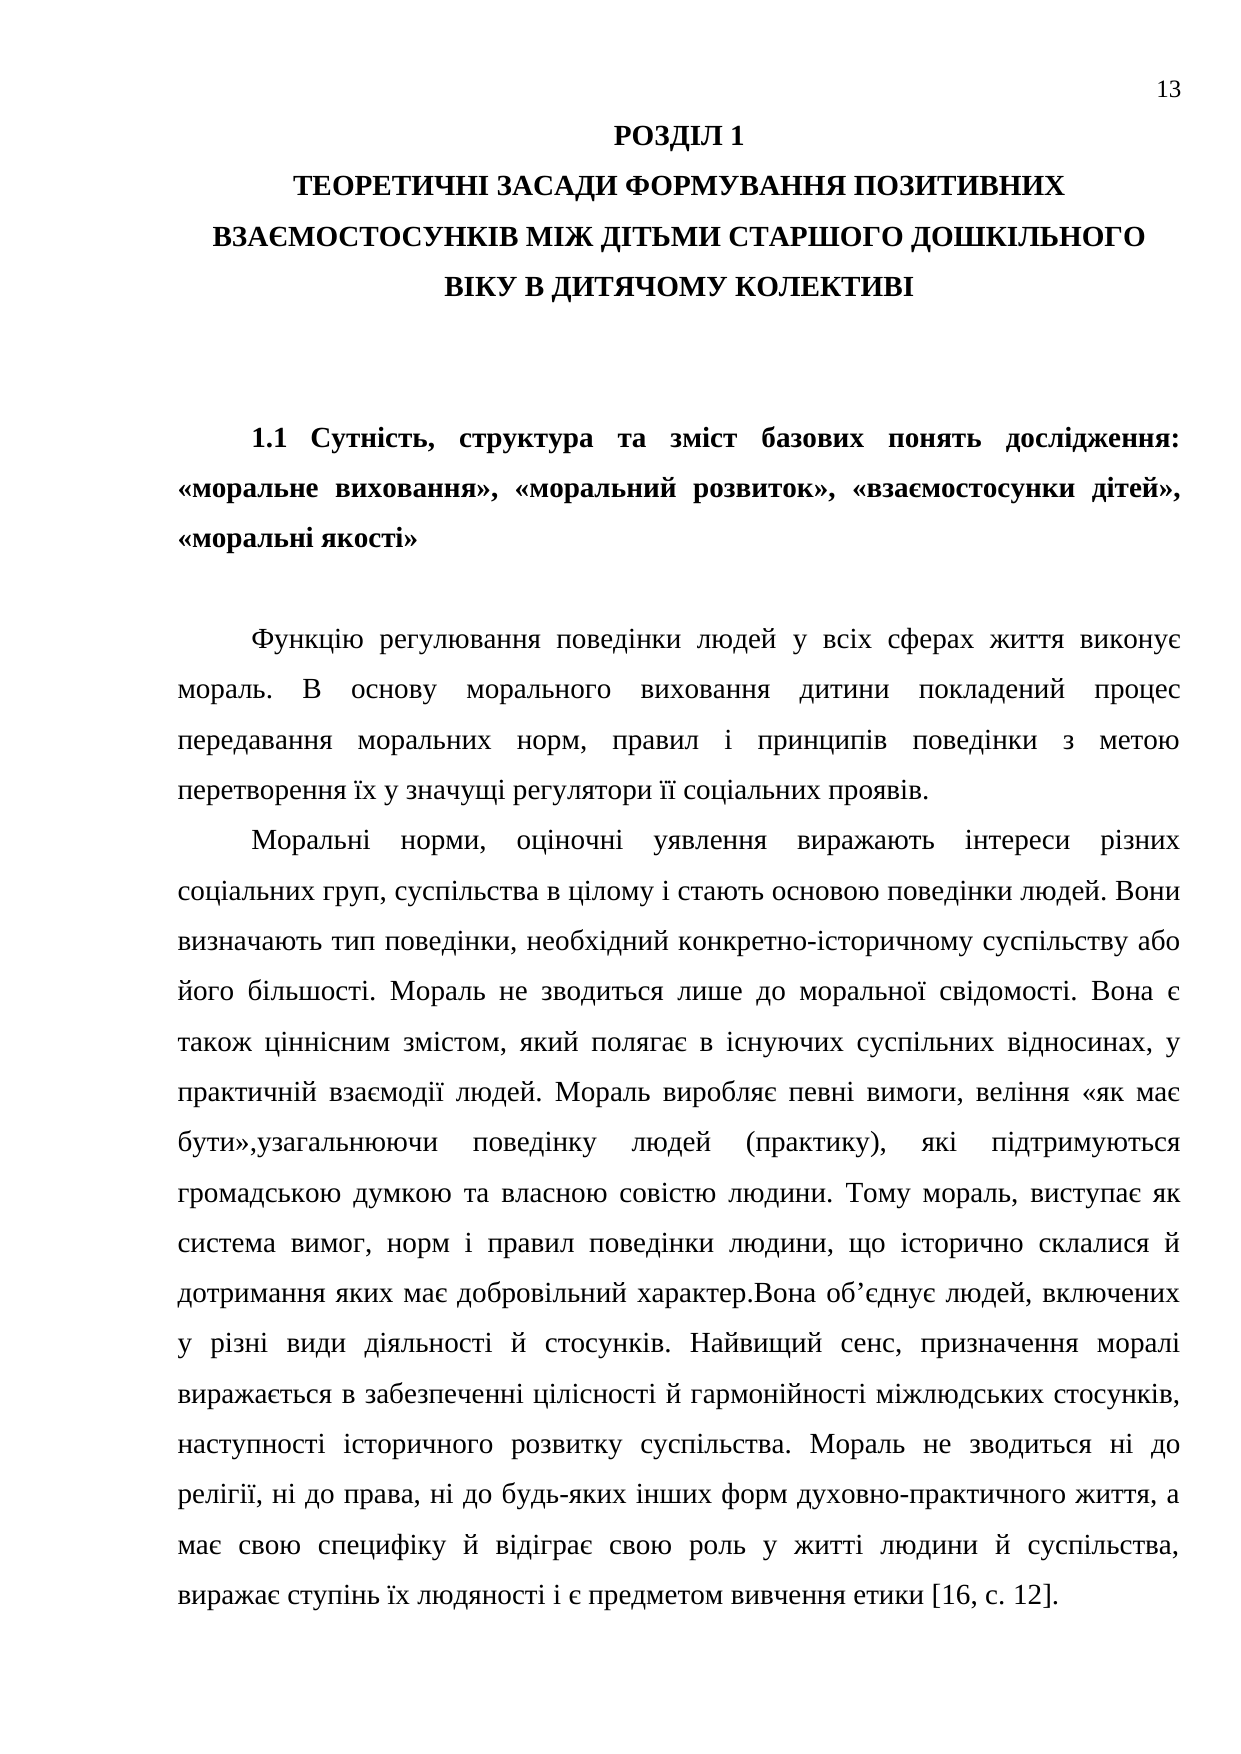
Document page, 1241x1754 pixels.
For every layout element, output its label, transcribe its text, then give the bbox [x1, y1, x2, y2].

text Функцію регулювання поведінки людей у всіх сферах життя виконує мораль. В основу морального виховання дитини покладений процес передавання моральних норм, правил і принципів поведінки з метою перетворення їх у значущі регулятори її соціальних проявів. [177, 621, 1181, 806]
text Моральні норми, оціночні уявлення виражають інтереси різних соціальних груп, суспільства в цілому і стають основою поведінки людей. Вони визначають тип поведінки, необхідний конкретно-історичному суспільству або його більшості. Мораль не зводиться лише до моральної свідомості. Вона є також ціннісним змістом, який полягає в існуючих суспільних відносинах, у практичній взаємодії людей. Мораль виробляє певні вимоги, веління «як має бути»,узагальнюючи поведінку людей (практику), які підтримуються громадською думкою та власною совістю людини. Тому мораль, виступає як система вимог, норм і правил поведінки людини, що історично склалися й дотримання яких має добровільний характер.Вона об’єднує людей, включених у різні види діяльності й стосунків. Найвищий сенс, призначення моралі виражається в забезпеченні цілісності й гармонійності міжлюдських стосунків, наступності історичного розвитку суспільства. Мораль не зводиться ні до релігії, ні до права, ні до будь-яких інших форм духовно-практичного життя, а має свою специфіку й відіграє свою роль у житті людини й суспільства, виражає ступінь їх людяності і є предметом вивчення етики [16, с. 12]. [177, 822, 1181, 1611]
text ТЕОРЕТИЧНІ ЗАСАДИ ФОРМУВАННЯ ПОЗИТИВНИХ ВЗАЄМОСТОСУНКІВ МІЖ ДІТЬМИ СТАРШОГО ДОШКІЛЬНОГО ВІКУ В ДИТЯЧОМУ КОЛЕКТИВІ [177, 168, 1181, 303]
list Сутність, структура та зміст базових понять дослідження: «моральне виховання», «моральний розвиток», «взаємостосунки дітей», «моральні якості» [177, 420, 1181, 554]
text РОЗДІЛ 1 [177, 118, 1181, 152]
